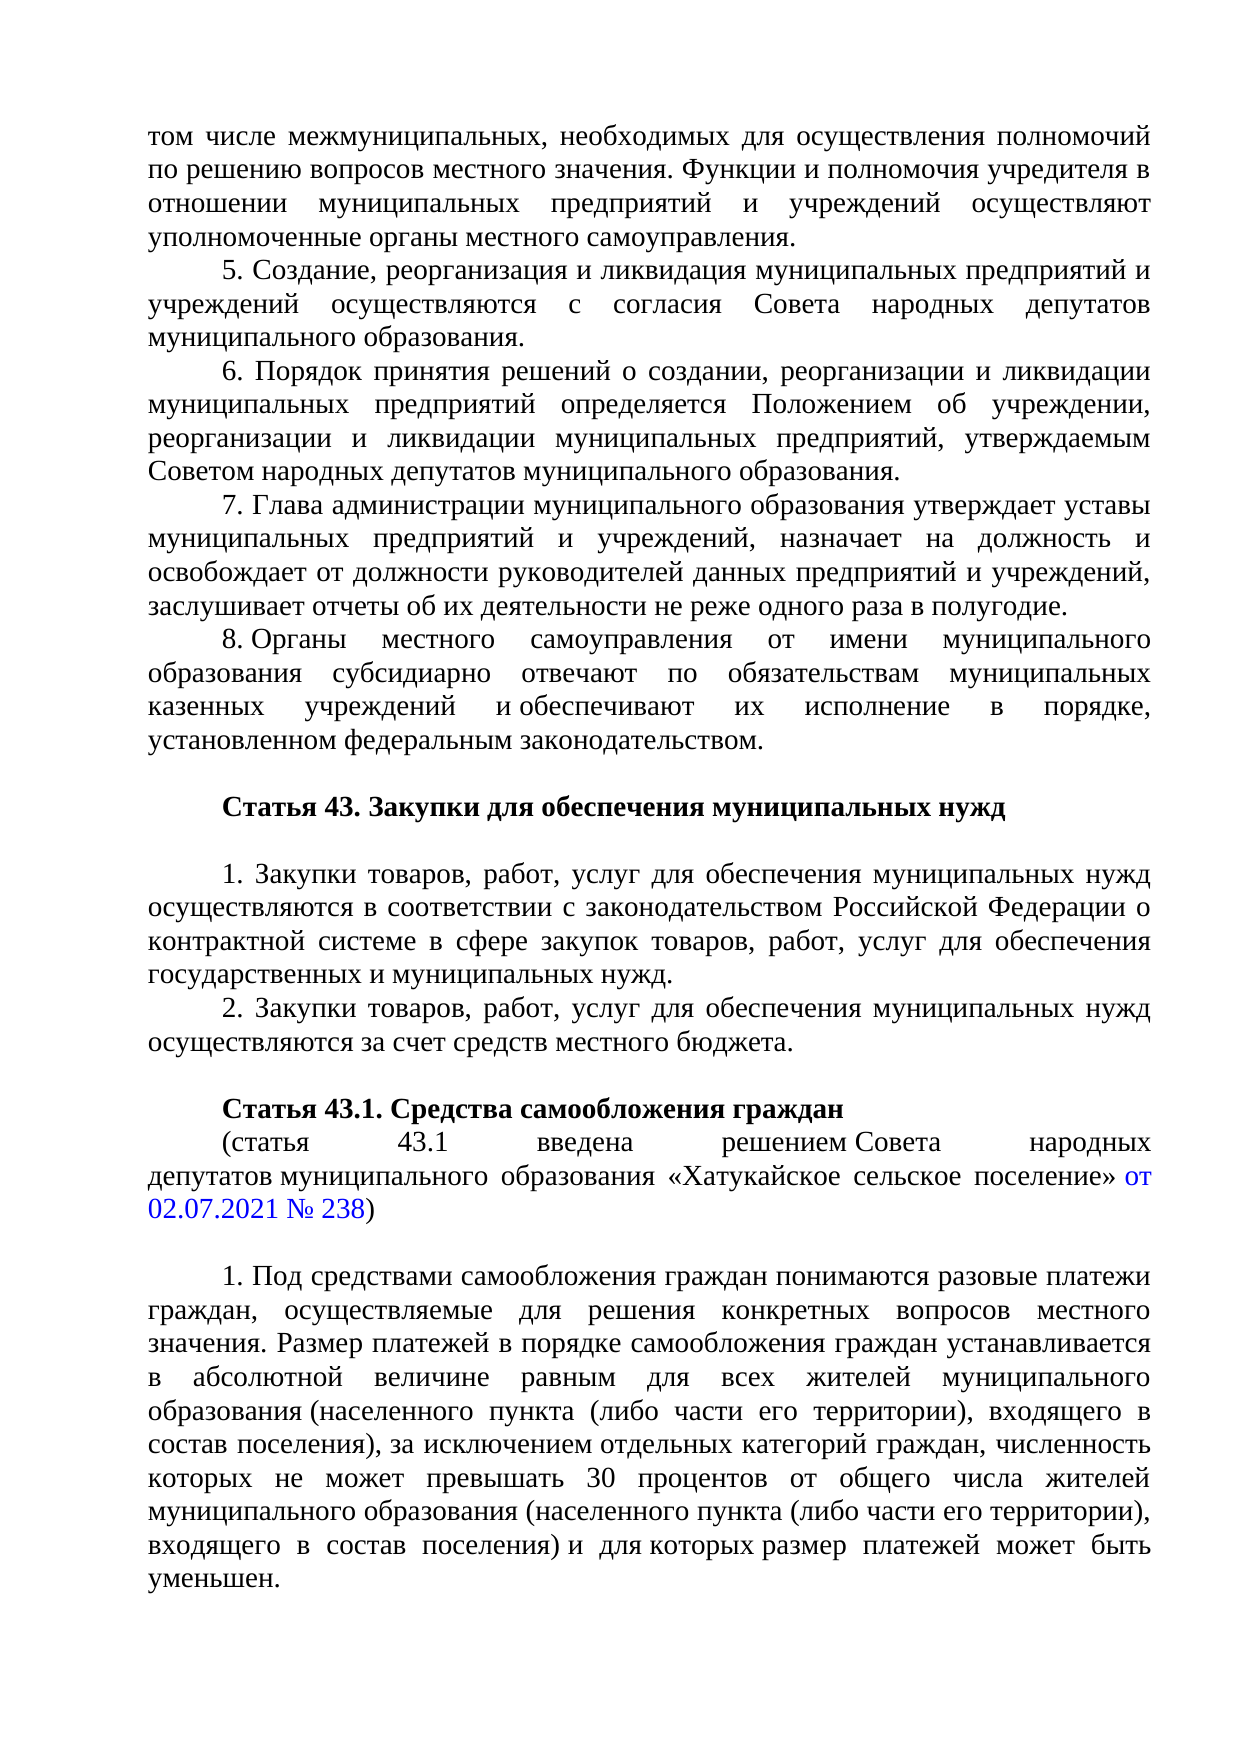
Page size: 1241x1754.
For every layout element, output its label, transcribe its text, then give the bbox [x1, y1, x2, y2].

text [148, 118, 1152, 252]
text 1. Закупки товаров, работ, услуг для обеспечения муниципальных нужд осуществляются в соответствии с законодательством Российской Федерации о контрактной системе в сфере закупок товаров, работ, услуг для обеспечения государственных и муниципальных нужд. [148, 856, 1152, 990]
text Статья 43.1. Средства самообложения граждан [148, 1091, 1152, 1124]
text 7. Глава администрации муниципального образования утверждает уставы муниципальных предприятий и учреждений, назначает на должность и освобождает от должности руководителей данных предприятий и учреждений, заслушивает отчеты об их деятельности не реже одного раза в полугодие. [148, 487, 1152, 621]
text 2. Закупки товаров, работ, услуг для обеспечения муниципальных нужд осуществляются за счет средств местного бюджета. [148, 990, 1152, 1057]
text 8. Органы местного самоуправления от имени муниципального образования субсидиарно отвечают по обязательствам муниципальных казенных учреждений и обеспечивают их исполнение в порядке, установленном федеральным законодательством. [148, 621, 1152, 755]
text 6. Порядок принятия решений о создании, реорганизации и ликвидации муниципальных предприятий определяется Положением об учреждении, реорганизации и ликвидации муниципальных предприятий, утверждаемым Советом народных депутатов муниципального образования. [148, 353, 1152, 487]
text (статья 43.1 введена решением Совета народных депутатов муниципального образования «Хатукайское сельское поселение» от 02.07.2021 № 238) [148, 1124, 1152, 1225]
text Статья 43. Закупки для обеспечения муниципальных нужд [148, 789, 1152, 822]
text 1. Под средствами самообложения граждан понимаются разовые платежи граждан, осуществляемые для решения конкретных вопросов местного значения. Размер платежей в порядке самообложения граждан устанавливается в абсолютной величине равным для всех жителей муниципального образования (населенного пункта (либо части его территории), входящего в состав поселения), за исключением отдельных категорий граждан, численность которых не может превышать 30 процентов от общего числа жителей муниципального образования (населенного пункта (либо части его территории), входящего в состав поселения) и для которых размер платежей может быть уменьшен. [148, 1258, 1152, 1594]
text 5. Создание, реорганизация и ликвидация муниципальных предприятий и учреждений осуществляются с согласия Совета народных депутатов муниципального образования. [148, 252, 1152, 353]
